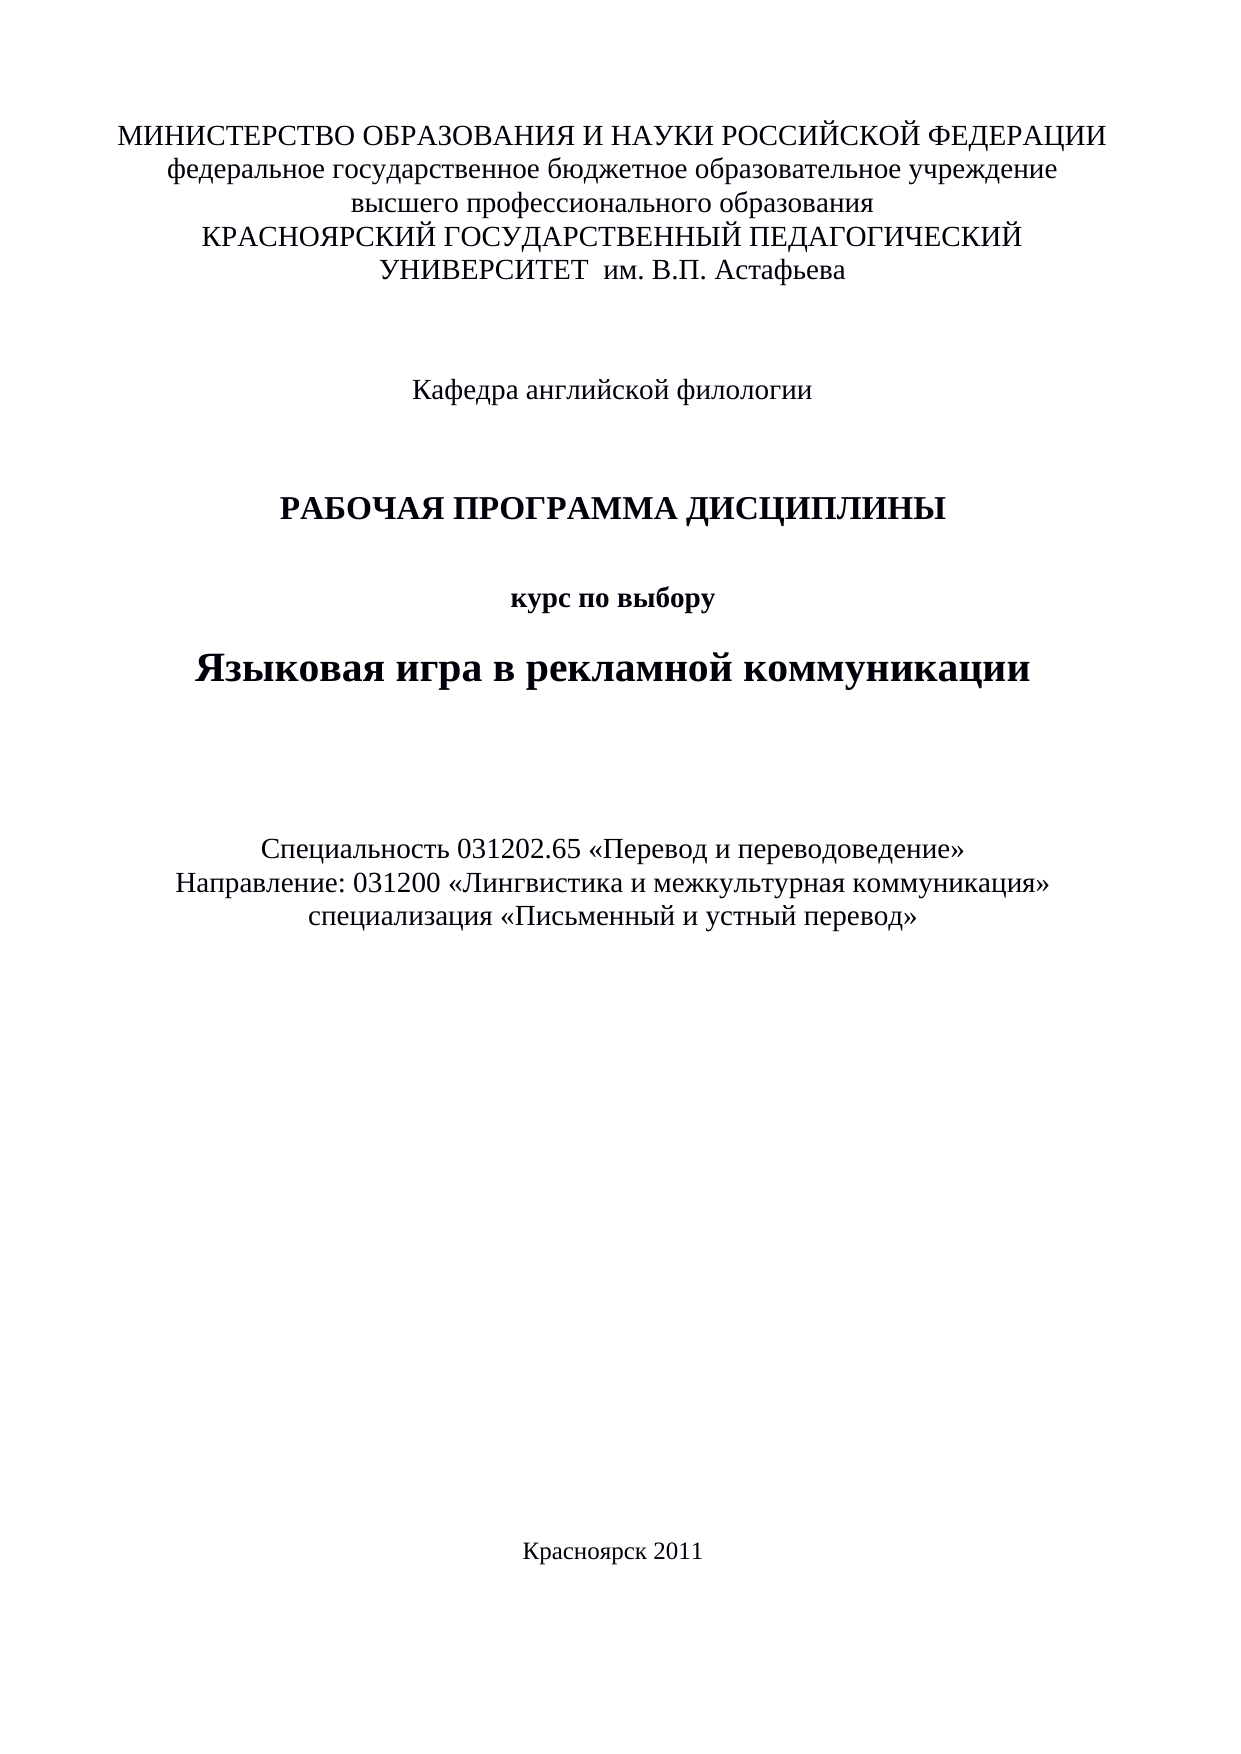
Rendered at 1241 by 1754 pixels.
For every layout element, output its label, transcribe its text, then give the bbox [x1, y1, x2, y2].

text Направление: 031200 «Лингвистика и межкультурная коммуникация» [74, 865, 1152, 898]
text КРАСНОЯРСКИЙ ГОСУДАРСТВЕННЫЙ ПЕДАГОГИЧЕСКИЙ УНИВЕРСИТЕТ им. В.П. Астафьева [97, 219, 1127, 286]
text федеральное государственное бюджетное образовательное учреждение [97, 152, 1127, 185]
text РАБОЧАЯ ПРОГРАММА ДИСЦИПЛИНЫ [74, 488, 1152, 526]
text Языковая игра в рекламной коммуникации [74, 642, 1152, 690]
text Кафедра английской филологии [97, 372, 1127, 406]
text Специальность 031202.65 «Перевод и переводоведение» [74, 831, 1152, 865]
text высшего профессионального образования [97, 185, 1127, 219]
text курс по выбору [74, 580, 1152, 614]
text специализация «Письменный и устный перевод» [74, 898, 1152, 932]
text Красноярск 2011 [74, 1536, 1152, 1564]
text МИНИСТЕРСТВО ОБРАЗОВАНИЯ И НАУКИ РОССИЙСКОЙ ФЕДЕРАЦИИ [97, 118, 1127, 152]
